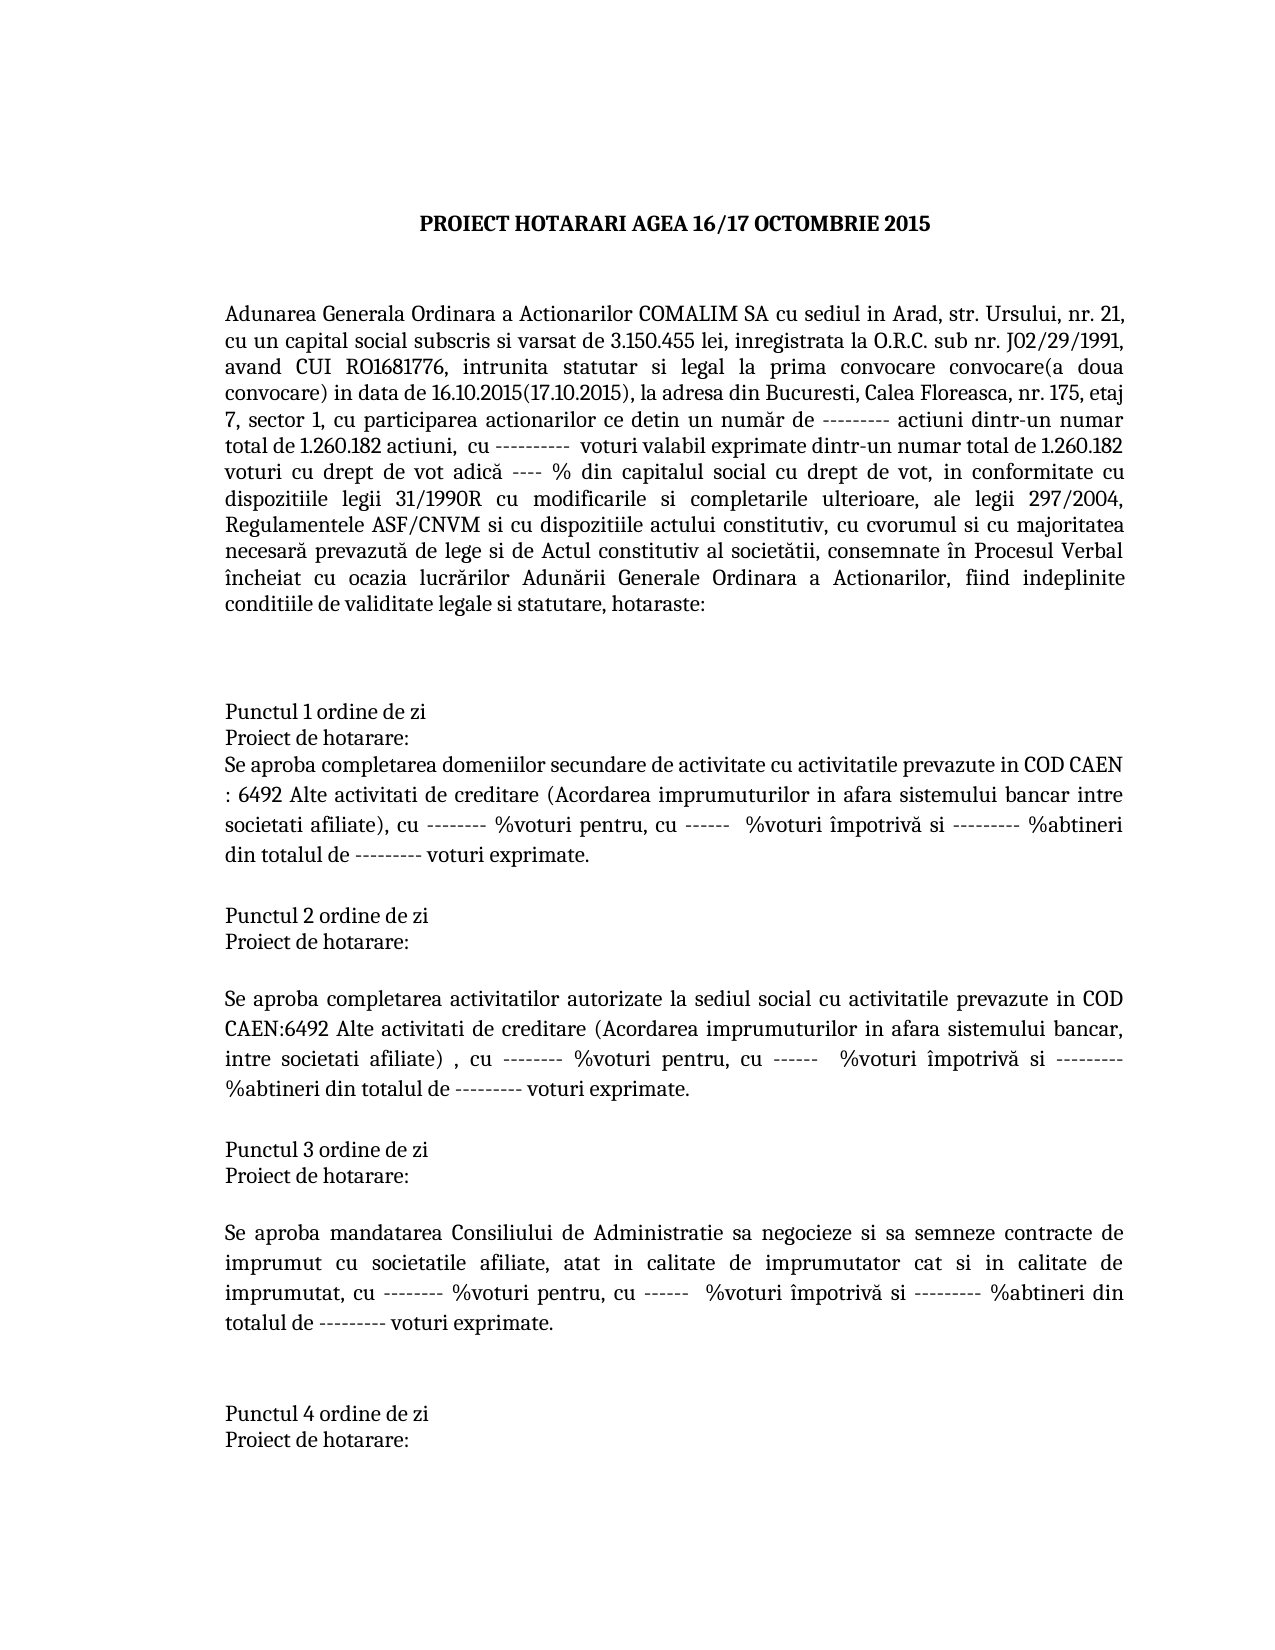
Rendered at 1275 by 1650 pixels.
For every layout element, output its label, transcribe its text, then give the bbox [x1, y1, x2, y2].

text Proiect de hotarare: [225, 725, 1125, 752]
text Proiect de hotarare: [225, 1163, 1125, 1189]
text Se aproba mandatarea Consiliului de Administratie sa negocieze si sa semneze contracte de imprumut cu societatile afiliate, atat in calitate de imprumutator cat si in calitate de imprumutat, cu -------- %voturi pentru, cu ------ %voturi împotrivă si --------- %abtineri din totalul de --------- voturi exprimate. [225, 1219, 1125, 1336]
text Adunarea Generala Ordinara a Actionarilor COMALIM SA cu sediul in , str. Ursului, nr. 21, cu un capital social subscris si varsat de 3.150.455 lei, inregistrata la O.R.C. sub nr. J02/29/1991, avand CUI RO1681776, intrunita statutar si legal la prima convocare convocare(a doua convocare) in data de 16.10.2015(17.10.2015), la adresa din Bucuresti, Calea Floreasca, nr. 175, etaj 7, sector 1, cu participarea actionarilor ce detin un număr de --------- actiuni dintr-un numar total de 1.260.182 actiuni, cu ---------- voturi valabil exprimate dintr-un numar total de 1.260.182 voturi cu drept de vot adică ---- % din capitalul social cu drept de vot, in conformitate cu dispozitiile legii 31/1990R cu modificarile si completarile ulterioare, ale legii 297/2004, Regulamentele ASF/CNVM si cu dispozitiile actului constitutiv, cu cvorumul si cu majoritatea necesară prevazută de lege si de Actul constitutiv al societătii, consemnate în Procesul Verbal încheiat cu ocazia lucrărilor Adunării Generale Ordinara a Actionarilor, fiind indeplinite conditiile de validitate legale si statutare, hotaraste: [225, 301, 1125, 617]
text Se aproba completarea activitatilor autorizate la sediul social cu activitatile prevazute in COD CAEN:6492 Alte activitati de creditare (Acordarea imprumuturilor in afara sistemului bancar, intre societati afiliate) , cu -------- %voturi pentru, cu ------ %voturi împotrivă si --------- %abtineri din totalul de --------- voturi exprimate. [225, 986, 1125, 1102]
text Punctul 3 ordine de zi [225, 1137, 1125, 1163]
text Proiect de hotarare: [225, 929, 1125, 955]
text Punctul 2 ordine de zi [225, 903, 1125, 929]
text PROIECT HOTARARI AGEA 16/17 OCTOMBRIE 2015 [225, 210, 1125, 237]
text Se aproba completarea domeniilor secundare de activitate cu activitatile prevazute in COD CAEN : 6492 Alte activitati de creditare (Acordarea imprumuturilor in afara sistemului bancar intre societati afiliate), cu -------- %voturi pentru, cu ------ %voturi împotrivă si --------- %abtineri din totalul de --------- voturi exprimate. [225, 752, 1125, 868]
text Punctul 1 ordine de zi [225, 699, 1125, 725]
text Proiect de hotarare: [225, 1427, 1125, 1453]
text Punctul 4 ordine de zi [225, 1401, 1125, 1427]
